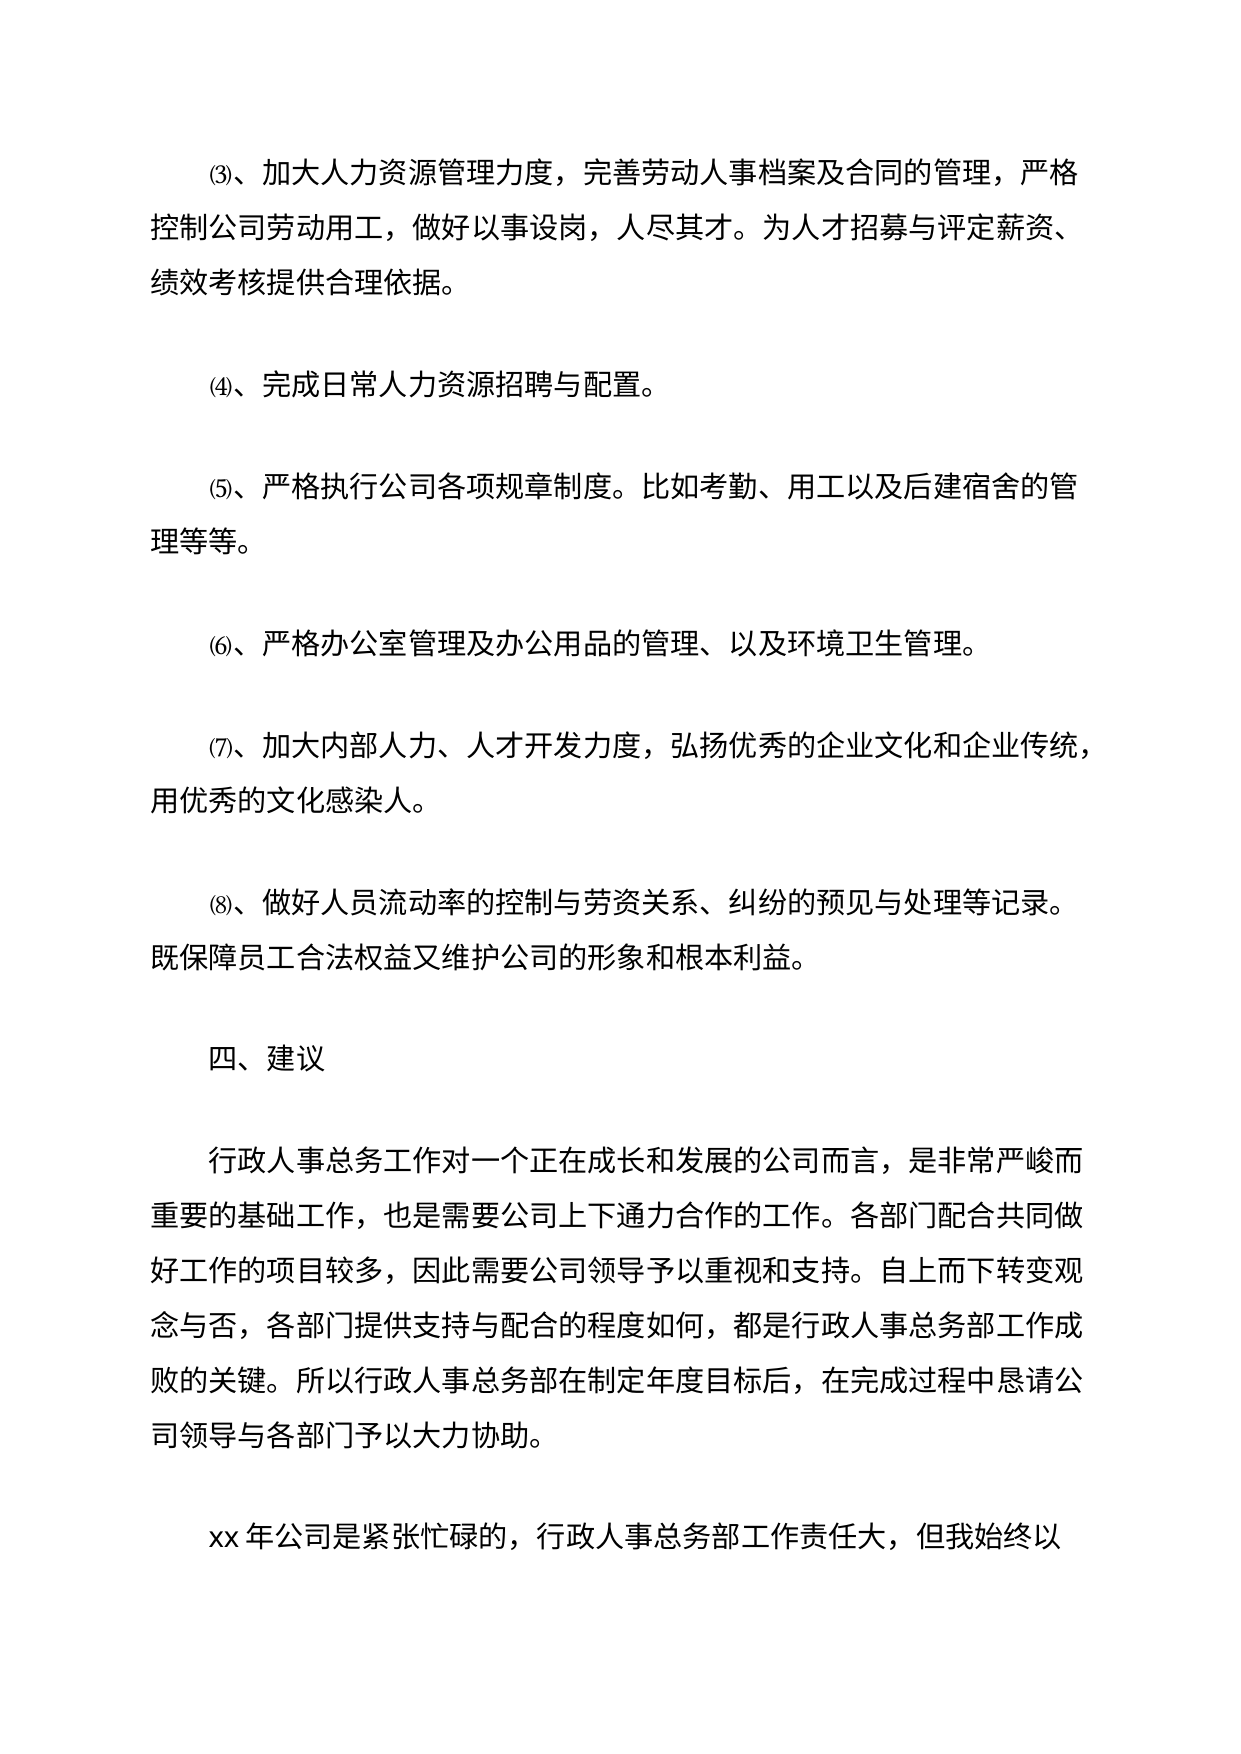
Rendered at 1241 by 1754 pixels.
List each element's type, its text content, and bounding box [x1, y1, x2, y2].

text 四、建议 [150, 1036, 1090, 1078]
text ⑹、严格办公室管理及办公用品的管理、以及环境卫生管理。 [150, 620, 1090, 663]
text ⑸、严格执行公司各项规章制度。比如考勤、用工以及后建宿舍的管理等等。 [150, 464, 1090, 561]
text ⑻、做好人员流动率的控制与劳资关系、纠纷的预见与处理等记录。既保障员工合法权益又维护公司的形象和根本利益。 [150, 879, 1090, 976]
text ⑷、完成日常人力资源招聘与配置。 [150, 362, 1090, 404]
text 行政人事总务工作对一个正在成长和发展的公司而言，是非常严峻而重要的基础工作，也是需要公司上下通力合作的工作。各部门配合共同做好工作的项目较多，因此需要公司领导予以重视和支持。自上而下转变观念与否，各部门提供支持与配合的程度如何，都是行政人事总务部工作成败的关键。所以行政人事总务部在制定年度目标后，在完成过程中恳请公司领导与各部门予以大力协助。 [150, 1138, 1090, 1454]
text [150, 1514, 1090, 1556]
text ⑺、加大内部人力、人才开发力度，弘扬优秀的企业文化和企业传统，用优秀的文化感染人。 [150, 722, 1090, 820]
text ⑶、加大人力资源管理力度，完善劳动人事档案及合同的管理，严格控制公司劳动用工，做好以事设岗，人尽其才。为人才招募与评定薪资、绩效考核提供合理依据。 [150, 150, 1090, 302]
